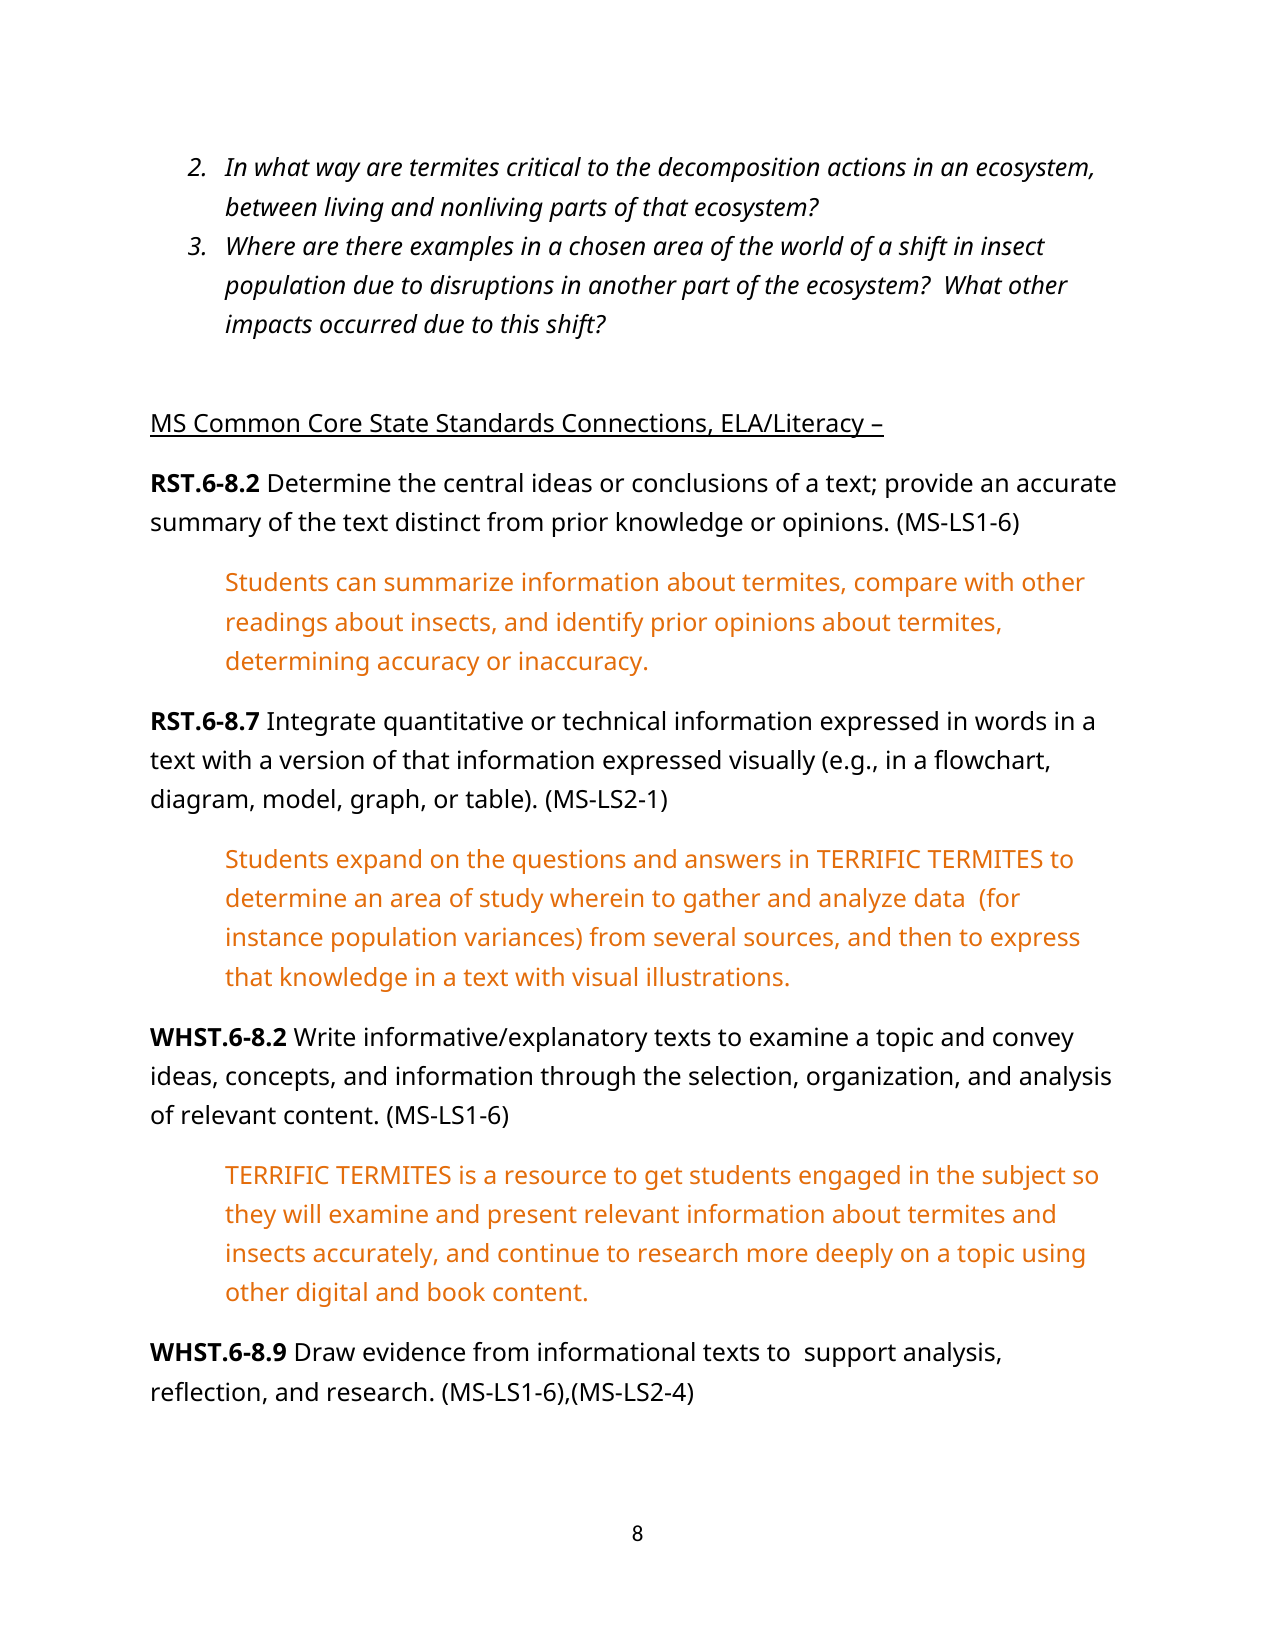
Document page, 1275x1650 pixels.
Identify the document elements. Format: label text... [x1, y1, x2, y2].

text Students can summarize information about termites, compare with other readings about insects, and identify prior opinions about termites, determining accuracy or inaccuracy. [225, 565, 1125, 677]
text RST.6-8.7 Integrate quantitative or technical information expressed in words in a text with a version of that information expressed visually (e.g., in a flowchart, diagram, model, graph, or table). (MS-LS2-1) [150, 703, 1125, 816]
list Where are there examples in a chosen area of the world of a shift in insect population due to disruptions in another part of the ecosystem? What other impacts occurred due to this shift? [187, 228, 1125, 341]
text MS Common Core State Standards Connections, ELA/Literacy – [150, 406, 1125, 440]
text WHST.6-8.9 Draw evidence from informational texts to support analysis, reflection, and research. (MS-LS1-6),(MS-LS2-4) [150, 1335, 1125, 1408]
text Students expand on the questions and answers in TERRIFIC TERMITES to determine an area of study wherein to gather and analyze data (for instance population variances) from several sources, and then to express that knowledge in a text with visual illustrations. [225, 842, 1125, 993]
text WHST.6-8.2 Write informative/explanatory texts to examine a topic and convey ideas, concepts, and information through the selection, organization, and analysis of relevant content. (MS-LS1-6) [150, 1019, 1125, 1132]
text RST.6-8.2 Determine the central ideas or conclusions of a text; provide an accurate summary of the text distinct from prior knowledge or opinions. (MS-LS1-6) [150, 466, 1125, 539]
list In what way are termites critical to the decomposition actions in an ecosystem, between living and nonliving parts of that ecosystem? [187, 150, 1125, 223]
text TERRIFIC TERMITES is a resource to get students engaged in the subject so they will examine and present relevant information about termites and insects accurately, and continue to research more deeply on a topic using other digital and book content. [225, 1157, 1125, 1309]
